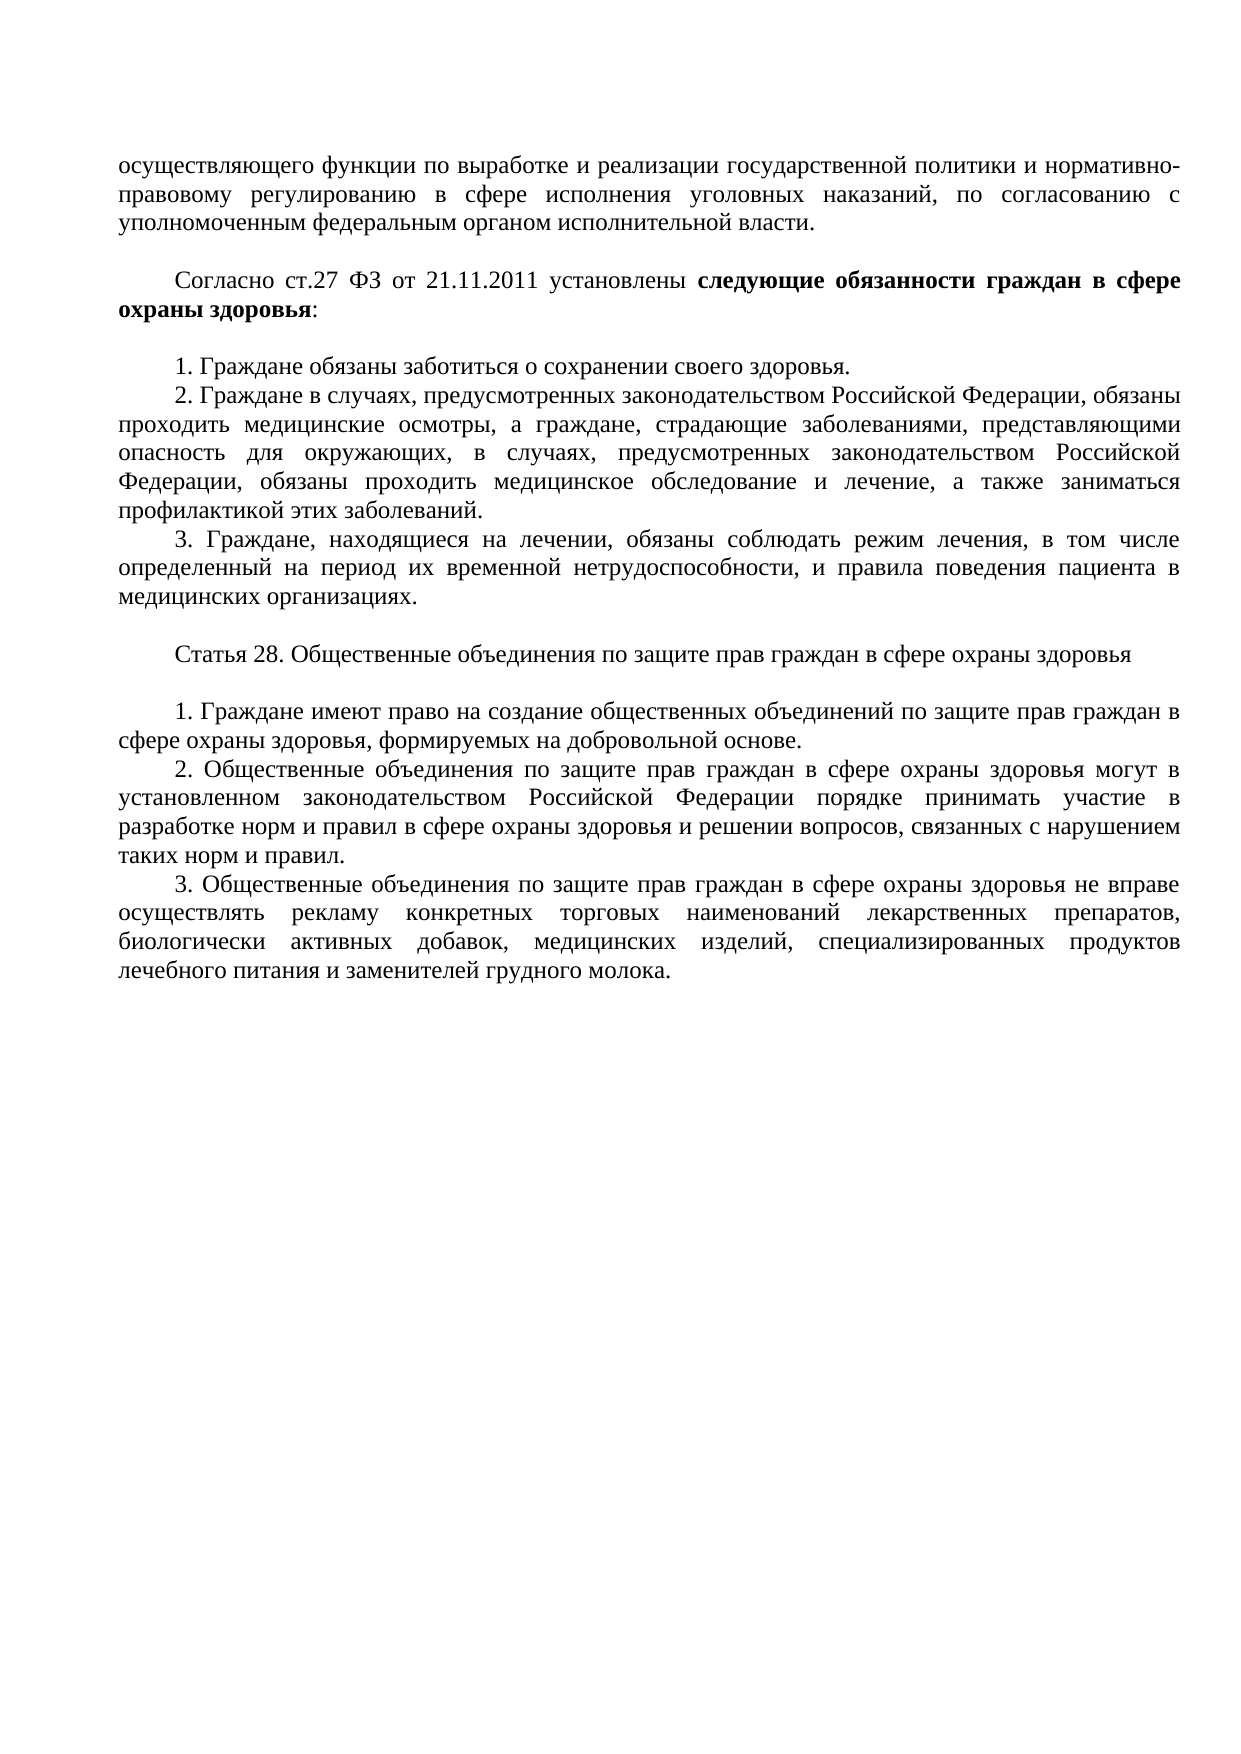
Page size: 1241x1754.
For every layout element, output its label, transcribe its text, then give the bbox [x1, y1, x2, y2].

text 3. Граждане, находящиеся на лечении, обязаны соблюдать режим лечения, в том числе определенный на период их временной нетрудоспособности, и правила поведения пациента в медицинских организациях. [118, 524, 1181, 610]
text 1. Граждане обязаны заботиться о сохранении своего здоровья. [118, 351, 1181, 380]
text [118, 150, 1181, 236]
text 1. Граждане имеют право на создание общественных объединений по защите прав граждан в сфере охраны здоровья, формируемых на добровольной основе. [118, 696, 1181, 754]
text Согласно ст.27 ФЗ от 21.11.2011 установлены следующие обязанности граждан в сфере охраны здоровья: [118, 265, 1181, 322]
text Статья 28. Общественные объединения по защите прав граждан в сфере охраны здоровья [118, 639, 1181, 667]
text 3. Общественные объединения по защите прав граждан в сфере охраны здоровья не вправе осуществлять рекламу конкретных торговых наименований лекарственных препаратов, биологически активных добавок, медицинских изделий, специализированных продуктов лечебного питания и заменителей грудного молока. [118, 869, 1181, 984]
text 2. Общественные объединения по защите прав граждан в сфере охраны здоровья могут в установленном законодательством Российской Федерации порядке принимать участие в разработке норм и правил в сфере охраны здоровья и решении вопросов, связанных с нарушением таких норм и правил. [118, 754, 1181, 869]
text 2. Граждане в случаях, предусмотренных законодательством Российской Федерации, обязаны проходить медицинские осмотры, а граждане, страдающие заболеваниями, представляющими опасность для окружающих, в случаях, предусмотренных законодательством Российской Федерации, обязаны проходить медицинское обследование и лечение, а также заниматься профилактикой этих заболеваний. [118, 380, 1181, 524]
